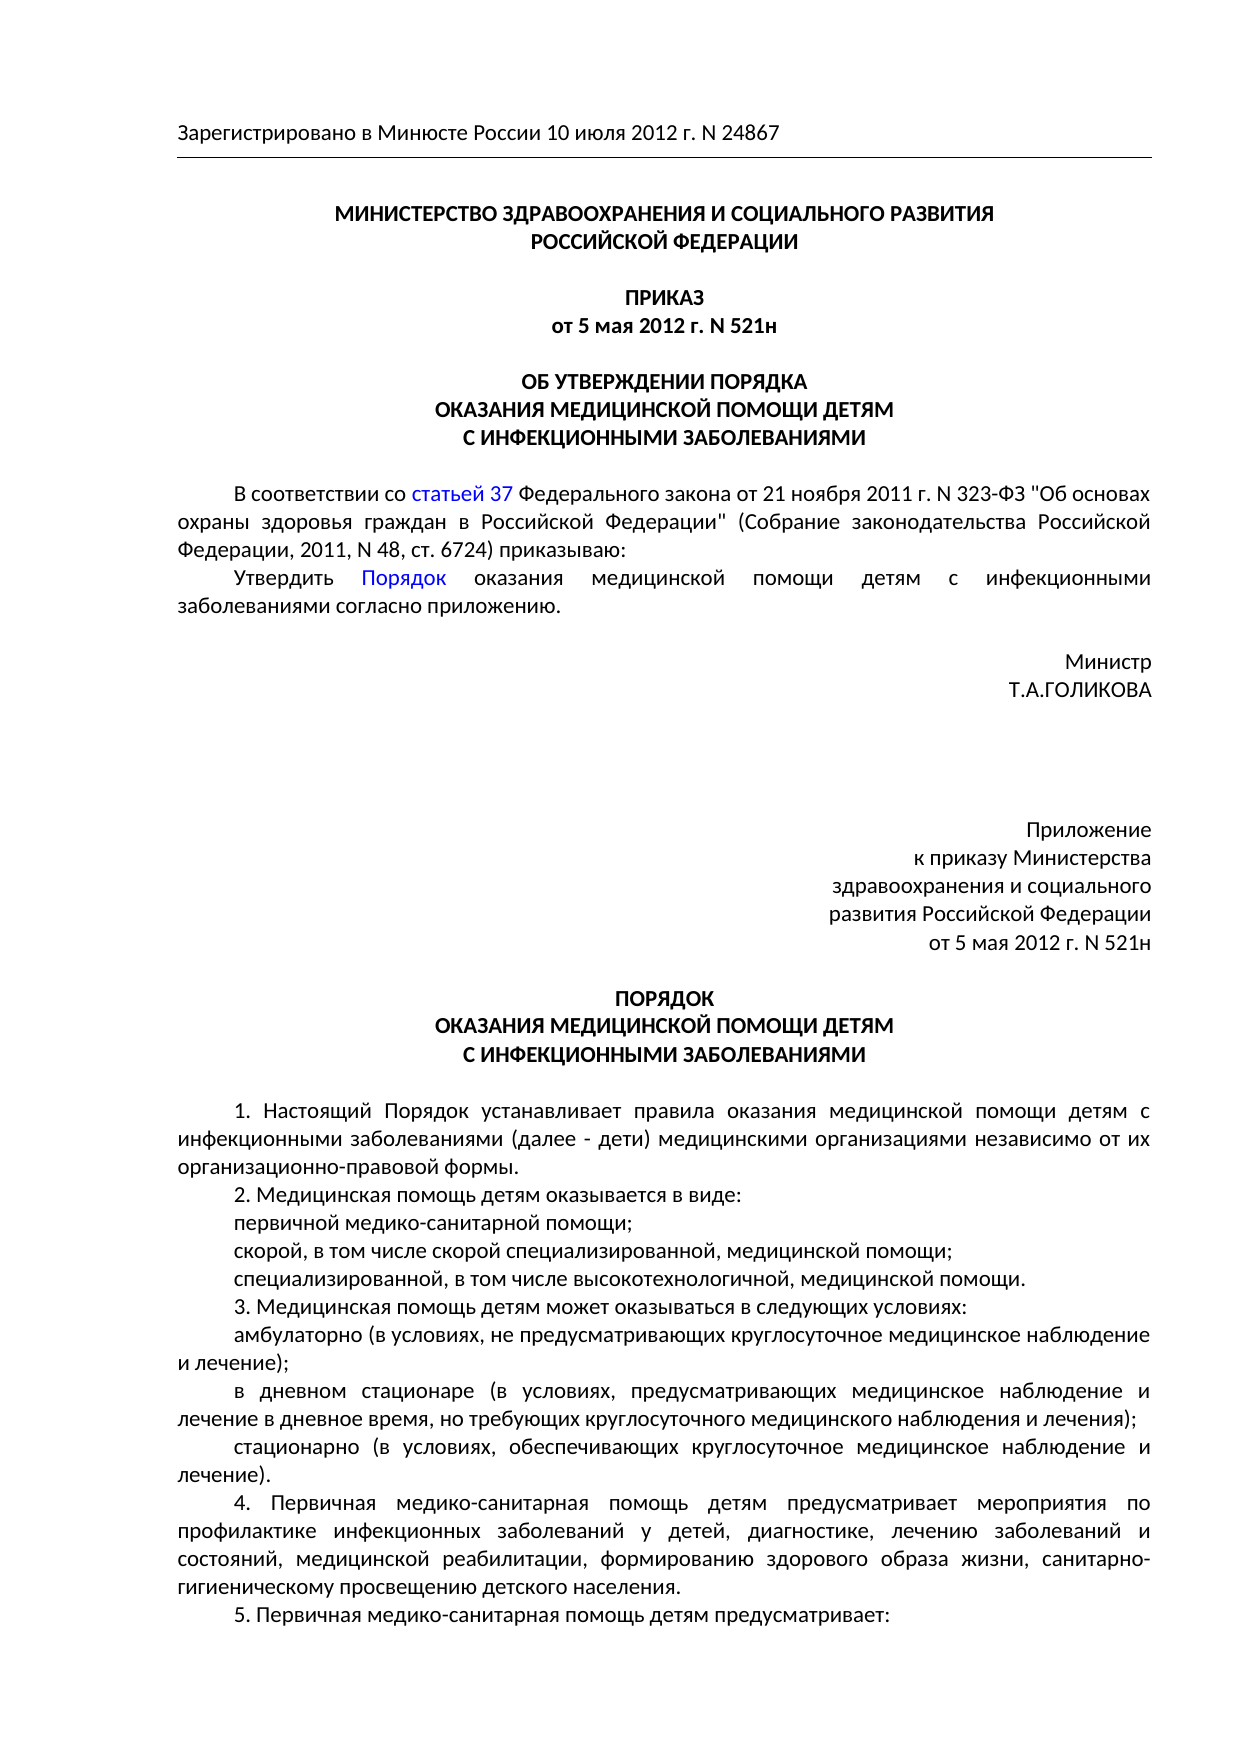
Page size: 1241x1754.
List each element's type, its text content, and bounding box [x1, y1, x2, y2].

text развития Российской Федерации [177, 899, 1152, 928]
text 2. Медицинская помощь детям оказывается в виде: [177, 1180, 1152, 1208]
title РОССИЙСКОЙ ФЕДЕРАЦИИ [177, 227, 1152, 255]
text скорой, в том числе скорой специализированной, медицинской помощи; [177, 1236, 1152, 1264]
title ПОРЯДОК [177, 984, 1152, 1012]
text в дневном стационаре (в условиях, предусматривающих медицинское наблюдение и лечение в дневное время, но требующих круглосуточного медицинского наблюдения и лечения); [177, 1376, 1152, 1432]
text Т.А.ГОЛИКОВА [177, 675, 1152, 703]
text стационарно (в условиях, обеспечивающих круглосуточное медицинское наблюдение и лечение). [177, 1432, 1152, 1488]
text Утвердить Порядок оказания медицинской помощи детям с инфекционными заболеваниями согласно приложению. [177, 563, 1152, 619]
text В соответствии со статьей 37 Федерального закона от 21 ноября 2011 г. N 323-ФЗ "Об основах охраны здоровья граждан в Российской Федерации" (Собрание законодательства Российской Федерации, 2011, N 48, ст. 6724) приказываю: [177, 479, 1152, 563]
text первичной медико-санитарной помощи; [177, 1208, 1152, 1236]
text 4. Первичная медико-санитарная помощь детям предусматривает мероприятия по профилактике инфекционных заболеваний у детей, диагностике, лечению заболеваний и состояний, медицинской реабилитации, формированию здорового образа жизни, санитарно-гигиеническому просвещению детского населения. [177, 1488, 1152, 1600]
text 5. Первичная медико-санитарная помощь детям предусматривает: [177, 1600, 1152, 1628]
title С ИНФЕКЦИОННЫМИ ЗАБОЛЕВАНИЯМИ [177, 1040, 1152, 1068]
title ОКАЗАНИЯ МЕДИЦИНСКОЙ ПОМОЩИ ДЕТЯМ [177, 395, 1152, 423]
text специализированной, в том числе высокотехнологичной, медицинской помощи. [177, 1264, 1152, 1292]
title от 5 мая 2012 г. N 521н [177, 311, 1152, 339]
title ПРИКАЗ [177, 283, 1152, 311]
title МИНИСТЕРСТВО ЗДРАВООХРАНЕНИЯ И СОЦИАЛЬНОГО РАЗВИТИЯ [177, 199, 1152, 227]
text Приложение [177, 816, 1152, 843]
text Зарегистрировано в Минюсте России 10 июля 2012 г. N 24867 [177, 118, 1152, 146]
title С ИНФЕКЦИОННЫМИ ЗАБОЛЕВАНИЯМИ [177, 423, 1152, 451]
title ОКАЗАНИЯ МЕДИЦИНСКОЙ ПОМОЩИ ДЕТЯМ [177, 1012, 1152, 1040]
text к приказу Министерства [177, 843, 1152, 872]
text Министр [177, 647, 1152, 675]
title ОБ УТВЕРЖДЕНИИ ПОРЯДКА [177, 367, 1152, 395]
text здравоохранения и социального [177, 872, 1152, 899]
text амбулаторно (в условиях, не предусматривающих круглосуточное медицинское наблюдение и лечение); [177, 1320, 1152, 1376]
text 1. Настоящий Порядок устанавливает правила оказания медицинской помощи детям с инфекционными заболеваниями (далее - дети) медицинскими организациями независимо от их организационно-правовой формы. [177, 1096, 1152, 1180]
text от 5 мая 2012 г. N 521н [177, 928, 1152, 956]
text 3. Медицинская помощь детям может оказываться в следующих условиях: [177, 1292, 1152, 1320]
